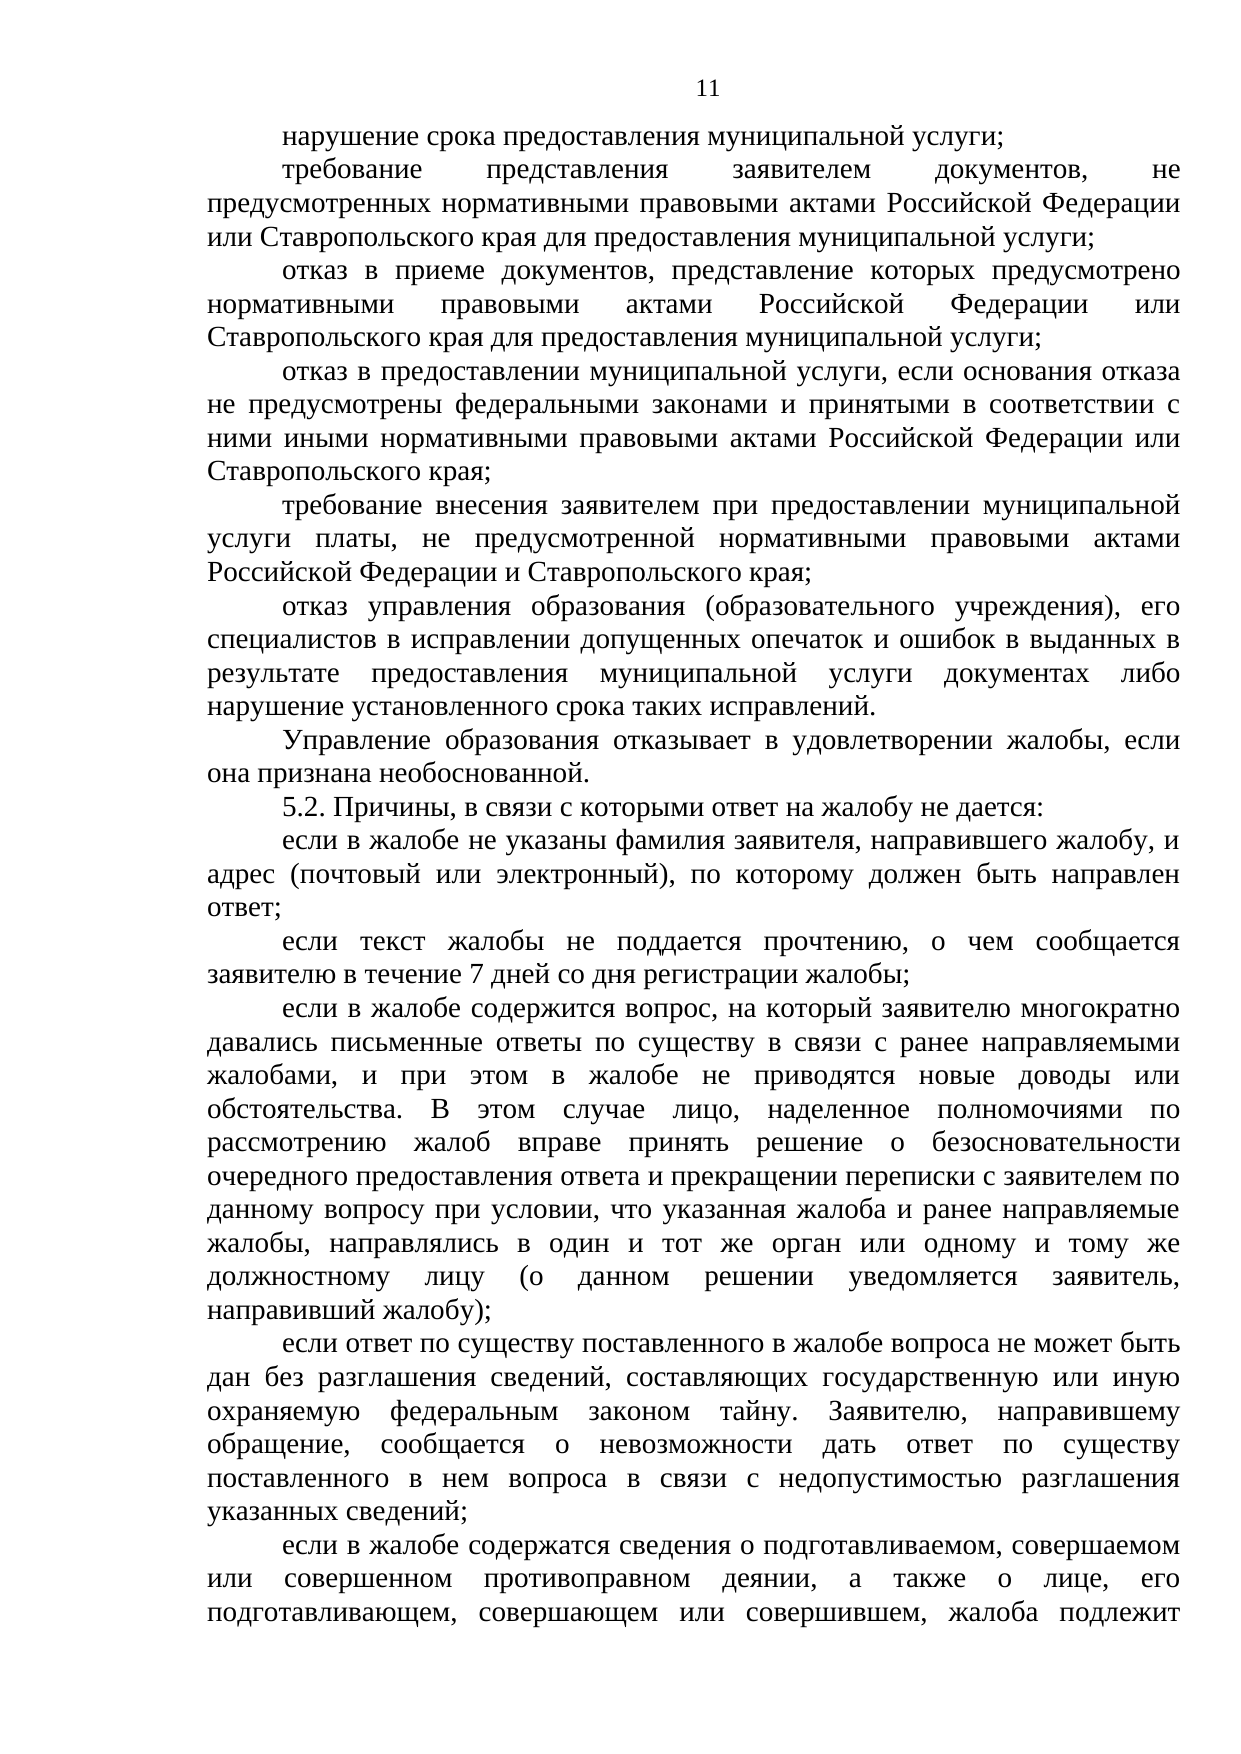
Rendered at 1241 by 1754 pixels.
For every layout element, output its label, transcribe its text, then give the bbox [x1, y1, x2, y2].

text требование внесения заявителем при предоставлении муниципальной услуги платы, не предусмотренной нормативными правовыми актами Российской Федерации и Ставропольского края; [207, 487, 1181, 588]
text нарушение срока предоставления муниципальной услуги; [207, 118, 1181, 152]
text если в жалобе не указаны фамилия заявителя, направившего жалобу, и адрес (почтовый или электронный), по которому должен быть направлен ответ; [207, 822, 1181, 923]
text требование представления заявителем документов, не предусмотренных нормативными правовыми актами Российской Федерации или Ставропольского края для предоставления муниципальной услуги; [207, 152, 1181, 252]
text Управление образования отказывает в удовлетворении жалобы, если она признана необоснованной. [207, 722, 1181, 789]
text отказ в предоставлении муниципальной услуги, если основания отказа не предусмотрены федеральными законами и принятыми в соответствии с ними иными нормативными правовыми актами Российской Федерации или Ставропольского края; [207, 353, 1181, 487]
text если текст жалобы не поддается прочтению, о чем сообщается заявителю в течение 7 дней со дня регистрации жалобы; [207, 923, 1181, 990]
text 5.2. Причины, в связи с которыми ответ на жалобу не дается: [207, 789, 1181, 822]
text отказ в приеме документов, представление которых предусмотрено нормативными правовыми актами Российской Федерации или Ставропольского края для предоставления муниципальной услуги; [207, 252, 1181, 353]
text если ответ по существу поставленного в жалобе вопроса не может быть дан без разглашения сведений, составляющих государственную или иную охраняемую федеральным законом тайну. Заявителю, направившему обращение, сообщается о невозможности дать ответ по существу поставленного в нем вопроса в связи с недопустимостью разглашения указанных сведений; [207, 1326, 1181, 1527]
text отказ управления образования (образовательного учреждения), его специалистов в исправлении допущенных опечаток и ошибок в выданных в результате предоставления муниципальной услуги документах либо нарушение установленного срока таких исправлений. [207, 588, 1181, 722]
text если в жалобе содержится вопрос, на который заявителю многократно давались письменные ответы по существу в связи с ранее направляемыми жалобами, и при этом в жалобе не приводятся новые доводы или обстоятельства. В этом случае лицо, наделенное полномочиями по рассмотрению жалоб вправе принять решение о безосновательности очередного предоставления ответа и прекращении переписки с заявителем по данному вопросу при условии, что указанная жалоба и ранее направляемые жалобы, направлялись в один и тот же орган или одному и тому же должностному лицу (о данном решении уведомляется заявитель, направивший жалобу); [207, 990, 1181, 1326]
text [207, 1527, 1181, 1627]
